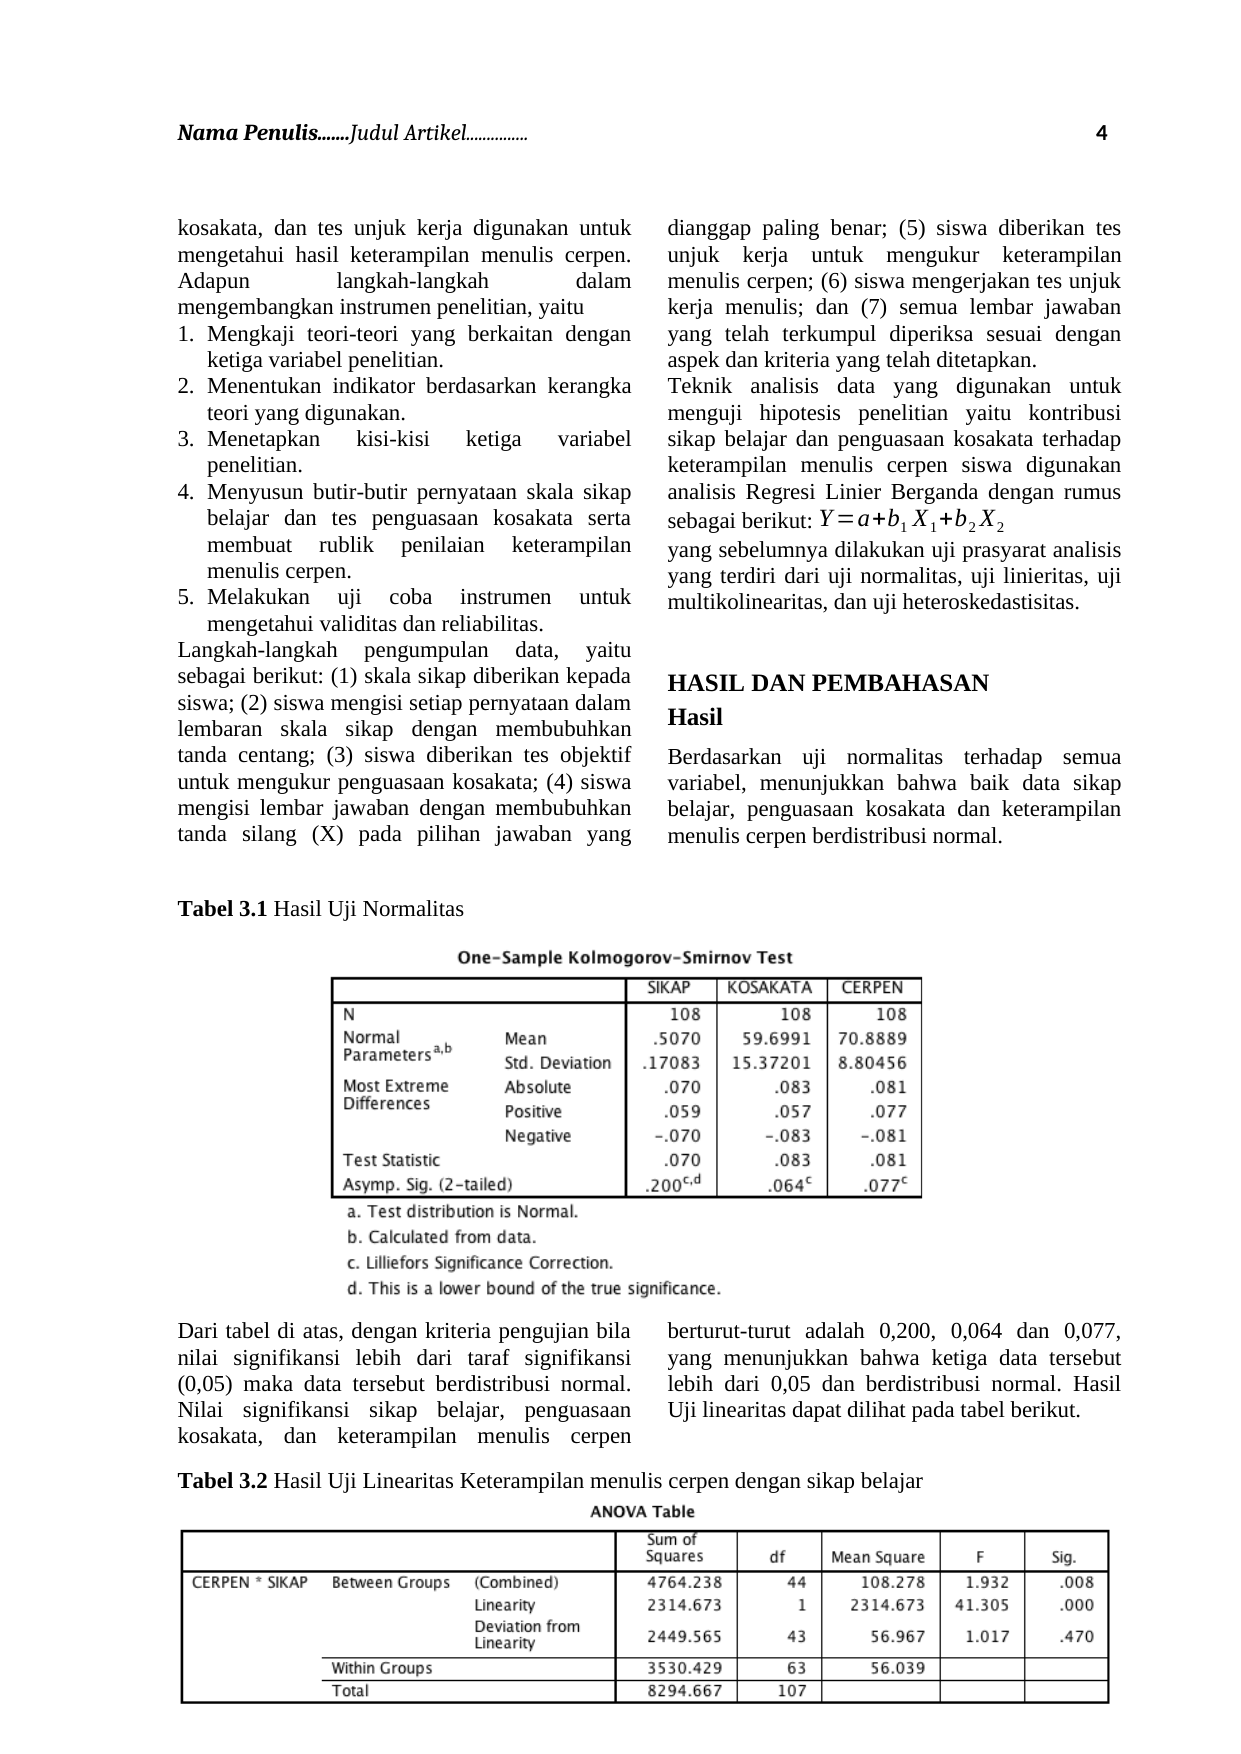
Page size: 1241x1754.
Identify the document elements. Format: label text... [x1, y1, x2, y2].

list Menentukan indikator berdasarkan kerangka teori yang digunakan. [177, 372, 632, 425]
text Dari tabel di atas, dengan kriteria pengujian bila nilai signifikansi lebih dari taraf signifikansi (0,05) maka data tersebut berdistribusi normal. Nilai signifikansi sikap belajar, penguasaan kosakata, dan keterampilan menulis cerpen berturut-turut adalah 0,200, 0,064 dan 0,077, yang menunjukkan bahwa ketiga data tersebut lebih dari 0,05 dan berdistribusi normal. Hasil Uji linearitas dapat dilihat pada tabel berikut. [177, 1317, 632, 1449]
text Teknik analisis data yang digunakan untuk menguji hipotesis penelitian yaitu kontribusi sikap belajar dan penguasaan kosakata terhadap keterampilan menulis cerpen siswa digunakan analisis Regresi Linier Berganda dengan rumus sebagai berikut: [667, 372, 1122, 536]
picture [327, 939, 923, 1306]
text Langkah-langkah pengumpulan data, yaitu sebagai berikut: (1) skala sikap diberikan kepada siswa; (2) siswa mengisi setiap pernyataan dalam lembaran skala sikap dengan membubuhkan tanda centang; (3) siswa diberikan tes objektif untuk mengukur penguasaan kosakata; (4) siswa mengisi lembar jawaban dengan membubuhkan tanda silang (X) pada pilihan jawaban yang dianggap paling benar; (5) siswa diberikan tes unjuk kerja untuk mengukur keterampilan menulis cerpen; (6) siswa mengerjakan tes unjuk kerja menulis; dan (7) semua lembar jawaban yang telah terkumpul diperiksa sesuai dengan aspek dan kriteria yang telah ditetapkan. [667, 214, 1122, 372]
list Menyusun butir-butir pernyataan skala sikap belajar dan tes penguasaan kosakata serta membuat rublik penilaian keterampilan menulis cerpen. [177, 478, 632, 583]
text HASIL DAN PEMBAHASAN [667, 668, 1122, 697]
list Melakukan uji coba instrumen untuk mengetahui validitas dan reliabilitas. [177, 583, 632, 636]
text Langkah-langkah pengumpulan data, yaitu sebagai berikut: (1) skala sikap diberikan kepada siswa; (2) siswa mengisi setiap pernyataan dalam lembaran skala sikap dengan membubuhkan tanda centang; (3) siswa diberikan tes objektif untuk mengukur penguasaan kosakata; (4) siswa mengisi lembar jawaban dengan membubuhkan tanda silang (X) pada pilihan jawaban yang dianggap paling benar; (5) siswa diberikan tes unjuk kerja untuk mengukur keterampilan menulis cerpen; (6) siswa mengerjakan tes unjuk kerja menulis; dan (7) semua lembar jawaban yang telah terkumpul diperiksa sesuai dengan aspek dan kriteria yang telah ditetapkan. [177, 636, 632, 847]
text Berdasarkan uji normalitas terhadap semua variabel, menunjukkan bahwa baik data sikap belajar, penguasaan kosakata dan keterampilan menulis cerpen berdistribusi normal. [667, 743, 1122, 848]
text Hasil [667, 702, 1122, 730]
text Tabel 3.1 Hasil Uji Normalitas [177, 895, 1122, 922]
list Menetapkan kisi-kisi ketiga variabel penelitian. [177, 425, 632, 478]
list Mengkaji teori-teori yang berkaitan dengan ketiga variabel penelitian. [177, 320, 632, 372]
text Dari tabel di atas, dengan kriteria pengujian bila nilai signifikansi lebih dari taraf signifikansi (0,05) maka data tersebut berdistribusi normal. Nilai signifikansi sikap belajar, penguasaan kosakata, dan keterampilan menulis cerpen berturut-turut adalah 0,200, 0,064 dan 0,077, yang menunjukkan bahwa ketiga data tersebut lebih dari 0,05 dan berdistribusi normal. Hasil Uji linearitas dapat dilihat pada tabel berikut. [667, 1317, 1122, 1423]
picture [177, 1501, 1110, 1706]
text Tabel 3.2 Hasil Uji Linearitas Keterampilan menulis cerpen dengan sikap belajar [177, 1467, 1122, 1493]
text yang sebelumnya dilakukan uji prasyarat analisis yang terdiri dari uji normalitas, uji linieritas, uji multikolinearitas, dan uji heteroskedastisitas. [667, 536, 1122, 615]
